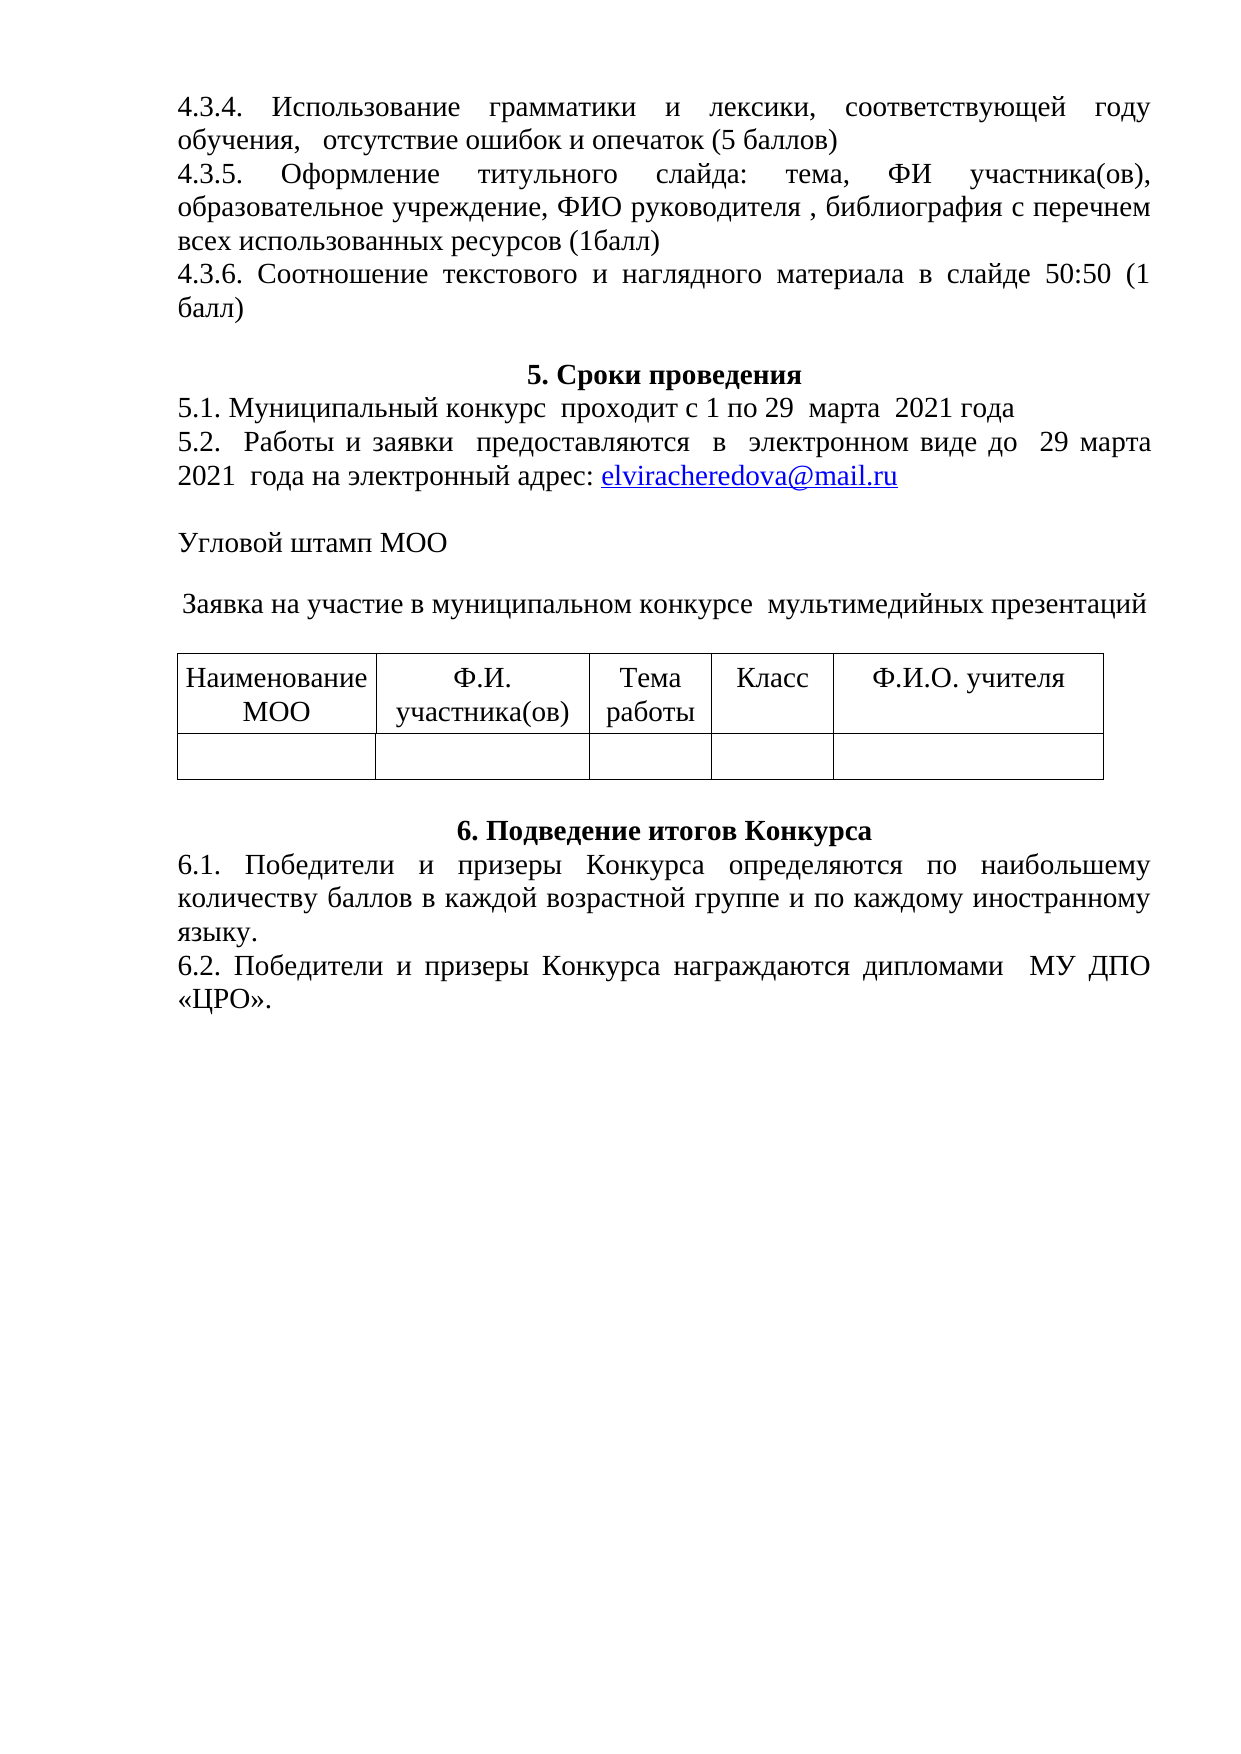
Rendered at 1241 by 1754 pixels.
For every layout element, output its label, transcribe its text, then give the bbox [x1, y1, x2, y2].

text 5.2. Работы и заявки предоставляются в электронном виде до 29 марта 2021 года на электронный адрес: elviracheredova@mail.ru [177, 424, 1152, 491]
table_cell [590, 734, 711, 779]
table_cell [712, 734, 833, 779]
text 4.3.5. Оформление титульного слайда: тема, ФИ участника(ов), образовательное учреждение, ФИО руководителя , библиография с перечнем всех использованных ресурсов (1балл) [177, 156, 1152, 256]
text 5.1. Муниципальный конкурс проходит с 1 по 29 марта 2021 года [177, 391, 1152, 424]
table_header Ф.И. участника(ов) [377, 654, 589, 733]
text Заявка на участие в муниципальном конкурсе мультимедийных презентаций [177, 586, 1152, 620]
table_header Ф.И.О. учителя [834, 654, 1103, 733]
text 6. Подведение итогов Конкурса [177, 813, 1152, 847]
table_cell [178, 734, 375, 779]
table_header Наименование МОО [178, 654, 376, 733]
table_header Тема работы [590, 654, 711, 733]
text 4.3.6. Соотношение текстового и наглядного материала в слайде 50:50 (1 балл) [177, 256, 1152, 323]
text 6.1. Победители и призеры Конкурса определяются по наибольшему количеству баллов в каждой возрастной группе и по каждому иностранному языку. [177, 847, 1152, 948]
text Угловой штамп МОО [177, 525, 1152, 558]
text 6.2. Победители и призеры Конкурса награждаются дипломами МУ ДПО «ЦРО». [177, 948, 1152, 1015]
text 4.3.4. Использование грамматики и лексики, соответствующей году обучения, отсутствие ошибок и опечаток (5 баллов) [177, 89, 1152, 156]
text 5. Сроки проведения [177, 357, 1152, 391]
table_cell [376, 734, 589, 779]
table_cell [834, 734, 1103, 779]
table_header Класс [712, 654, 833, 733]
